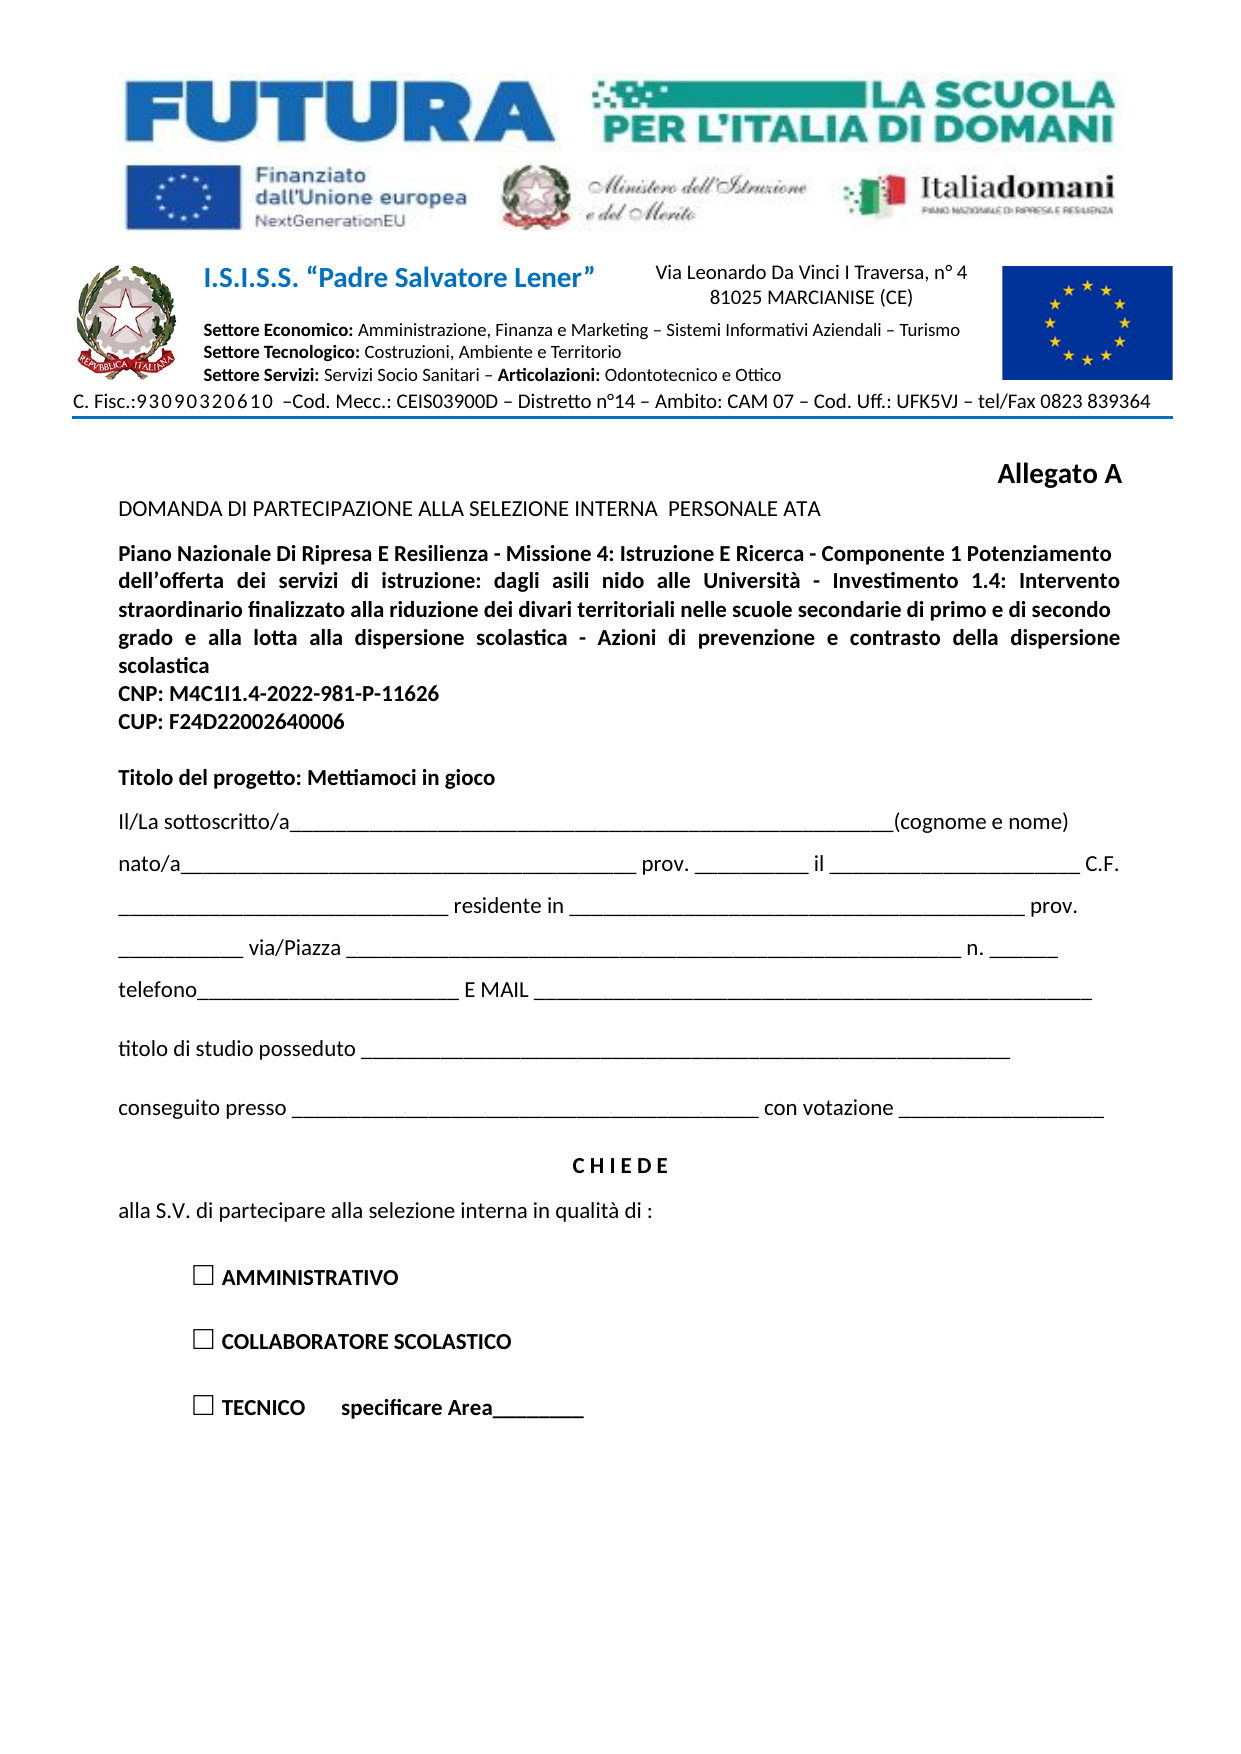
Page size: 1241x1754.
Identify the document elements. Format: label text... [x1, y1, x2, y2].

text Titolo del progetto: Mettiamoci in gioco [118, 763, 1122, 791]
text Piano Nazionale Di Ripresa E Resilienza - Missione 4: Istruzione E Ricerca - Componente 1 Potenziamento [118, 539, 1122, 567]
text CUP: F24D22002640006 [118, 707, 1122, 735]
text telefono_______________________ E MAIL _________________________________________________ [118, 975, 1122, 1003]
text grado e alla lotta alla dispersione scolastica - Azioni di prevenzione e contrasto della dispersione scolastica [118, 623, 1122, 679]
table_cell Settore Economico: Amministrazione, Finanza e Marketing – Sistemi Informativi Aziendali – Turismo Settore Tecnologico: Costruzioni, Ambiente e Territorio Settore Servizi: Servizi Socio Sanitari – Articolazioni: Odontotecnico e Ottico [192, 318, 989, 386]
text dell’offerta dei servizi di istruzione: dagli asili nido alle Università - Investimento 1.4: Intervento straordinario finalizzato alla riduzione dei divari territoriali nelle scuole secondarie di primo e di secondo [118, 567, 1122, 623]
text □ AMMINISTRATIVO [193, 1255, 1035, 1293]
table_header [990, 259, 1173, 386]
text C H I E D E [118, 1151, 1122, 1179]
text □ TECNICO specificare Area________ [193, 1384, 1122, 1423]
table_header Via Leonardo Da Vinci I Traversa, n° 4 81025 MARCIANISE (CE) [634, 259, 989, 318]
table_header I.S.I.S.S. “Padre Salvatore Lener” [192, 259, 633, 318]
picture [1002, 266, 1173, 380]
text □ COLLABORATORE SCOLASTICO [193, 1318, 1122, 1356]
text Allegato A [118, 456, 1122, 491]
text alla S.V. di partecipare alla selezione interna in qualità di : [118, 1196, 1122, 1224]
table_cell C. Fisc.:93090320610 –Cod. Mecc.: CEIS03900D – Distretto n°14 – Ambito: CAM 07 – Cod. Uff.: UFK5VJ – tel/Fax 0823 839364 [72, 386, 1173, 416]
table_header [72, 259, 192, 386]
text CNP: M4C1I1.4-2022-981-P-11626 [118, 679, 1122, 707]
text titolo di studio posseduto _________________________________________________________ [118, 1034, 1122, 1062]
picture [118, 73, 1123, 240]
text Il/La sottoscritto/a_____________________________________________________(cognome e nome) nato/a________________________________________ prov. __________ il ______________________ C.F. _____________________________ residente in ________________________________________ prov. ___________ via/Piazza ______________________________________________________ n. ______ [118, 807, 1122, 961]
text DOMANDA DI PARTECIPAZIONE ALLA SELEZIONE INTERNA PERSONALE ATA [118, 494, 1122, 522]
text conseguito presso _________________________________________ con votazione __________________ [118, 1093, 1122, 1121]
picture [72, 261, 182, 385]
